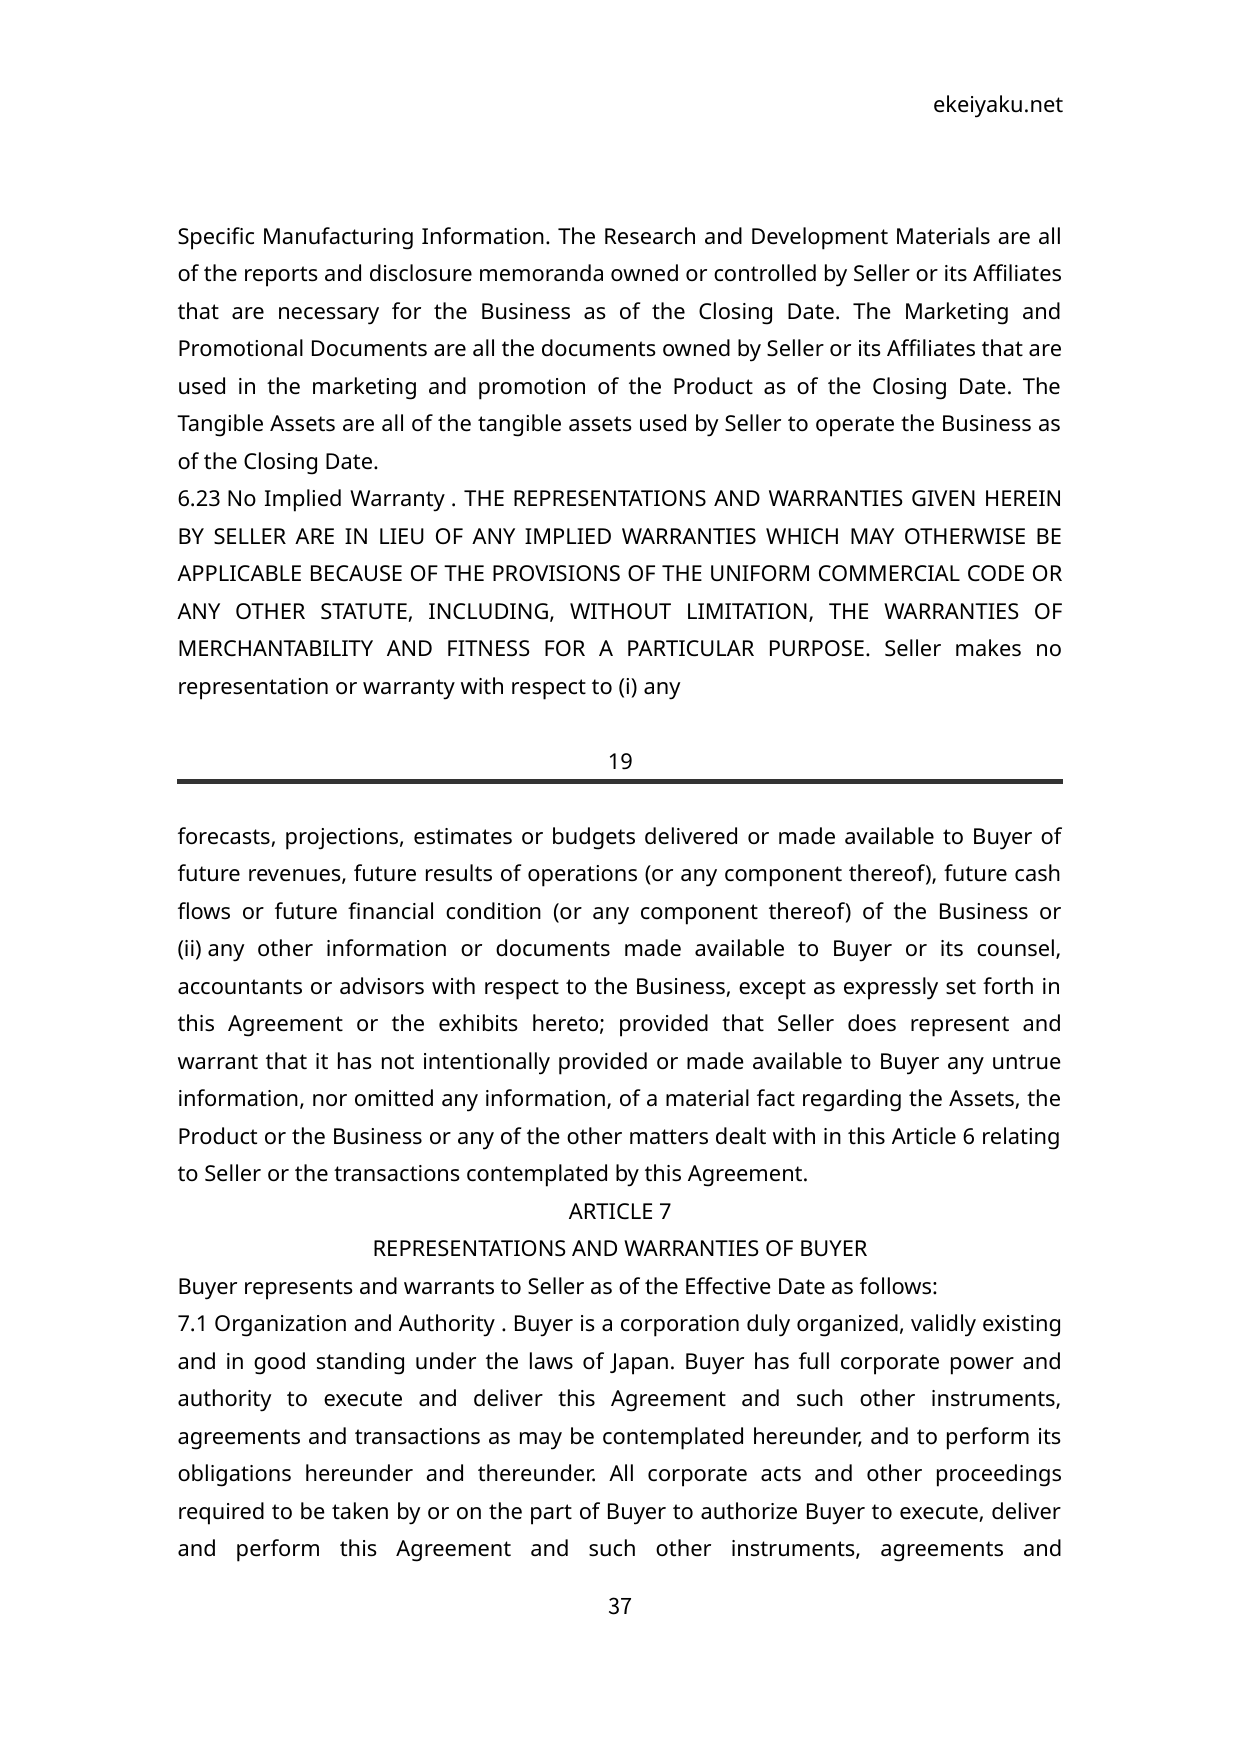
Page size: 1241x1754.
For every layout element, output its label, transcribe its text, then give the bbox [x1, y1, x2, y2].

text REPRESENTATIONS AND WARRANTIES OF BUYER [177, 1229, 1063, 1267]
text 6.23 No Implied Warranty . THE REPRESENTATIONS AND WARRANTIES GIVEN HEREIN BY SELLER ARE IN LIEU OF ANY IMPLIED WARRANTIES WHICH MAY OTHERWISE BE APPLICABLE BECAUSE OF THE PROVISIONS OF THE UNIFORM COMMERCIAL CODE OR ANY OTHER STATUTE, INCLUDING, WITHOUT LIMITATION, THE WARRANTIES OF MERCHANTABILITY AND FITNESS FOR A PARTICULAR PURPOSE. Seller makes no representation or warranty with respect to (i) any [177, 479, 1063, 704]
text ARTICLE 7 [177, 1192, 1063, 1229]
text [177, 1304, 1063, 1567]
text forecasts, projections, estimates or budgets delivered or made available to Buyer of future revenues, future results of operations (or any component thereof), future cash flows or future financial condition (or any component thereof) of the Business or (ii) any other information or documents made available to Buyer or its counsel, accountants or advisors with respect to the Business, except as expressly set forth in this Agreement or the exhibits hereto; provided that Seller does represent and warrant that it has not intentionally provided or made available to Buyer any untrue information, nor omitted any information, of a material fact regarding the Assets, the Product or the Business or any of the other matters dealt with in this Article 6 relating to Seller or the transactions contemplated by this Agreement. [177, 817, 1063, 1192]
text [177, 217, 1063, 479]
text Buyer represents and warrants to Seller as of the Effective Date as follows: [177, 1267, 1063, 1304]
text 19 [177, 742, 1063, 779]
